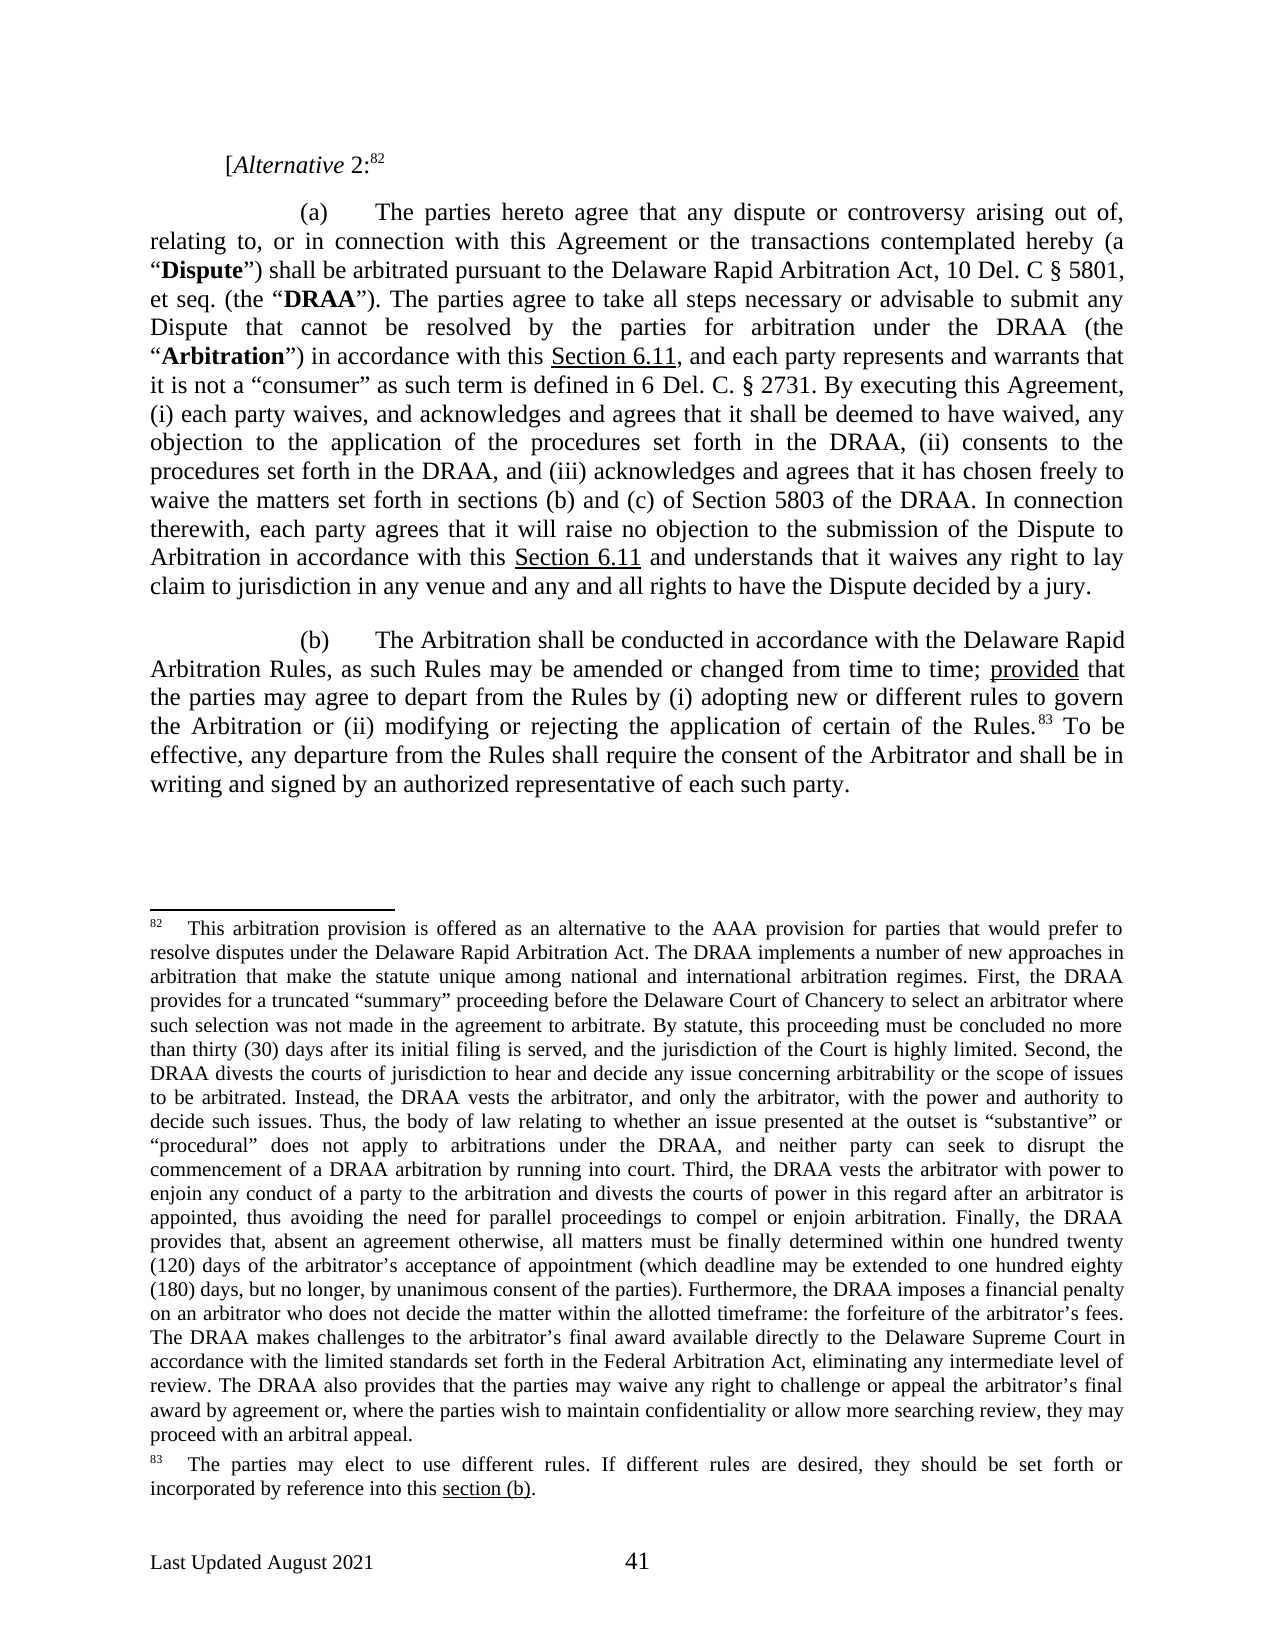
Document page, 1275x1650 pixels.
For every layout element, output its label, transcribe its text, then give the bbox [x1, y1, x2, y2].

subtitle The parties hereto agree that any dispute or controversy arising out of, relating to, or in connection with this Agreement or the transactions contemplated hereby (a “Dispute”) shall be arbitrated pursuant to the Delaware Rapid Arbitration Act, 10 Del. C § 5801, et seq. (the “DRAA”). The parties agree to take all steps necessary or advisable to submit any Dispute that cannot be resolved by the parties for arbitration under the DRAA (the “Arbitration”) in accordance with this Section 6.11, and each party represents and warrants that it is not a “consumer” as such term is defined in 6 Del. C. § 2731. By executing this Agreement, (i) each party waives, and acknowledges and agrees that it shall be deemed to have waived, any objection to the application of the procedures set forth in the DRAA, (ii) consents to the procedures set forth in the DRAA, and (iii) acknowledges and agrees that it has chosen freely to waive the matters set forth in sections (b) and (c) of Section 5803 of the DRAA. In connection therewith, each party agrees that it will raise no objection to the submission of the Dispute to Arbitration in accordance with this Section 6.11 and understands that it waives any right to lay claim to jurisdiction in any venue and any and all rights to have the Dispute decided by a jury. [150, 197, 1125, 600]
subtitle The Arbitration shall be conducted in accordance with the Delaware Rapid Arbitration Rules, as such Rules may be amended or changed from time to time; provided that the parties may agree to depart from the Rules by (i) adopting new or different rules to govern the Arbitration or (ii) modifying or rejecting the application of certain of the Rules. To be effective, any departure from the Rules shall require the consent of the Arbitrator and shall be in writing and signed by an authorized representative of each such party. [150, 625, 1125, 797]
text [Alternative 2: [150, 150, 1125, 179]
